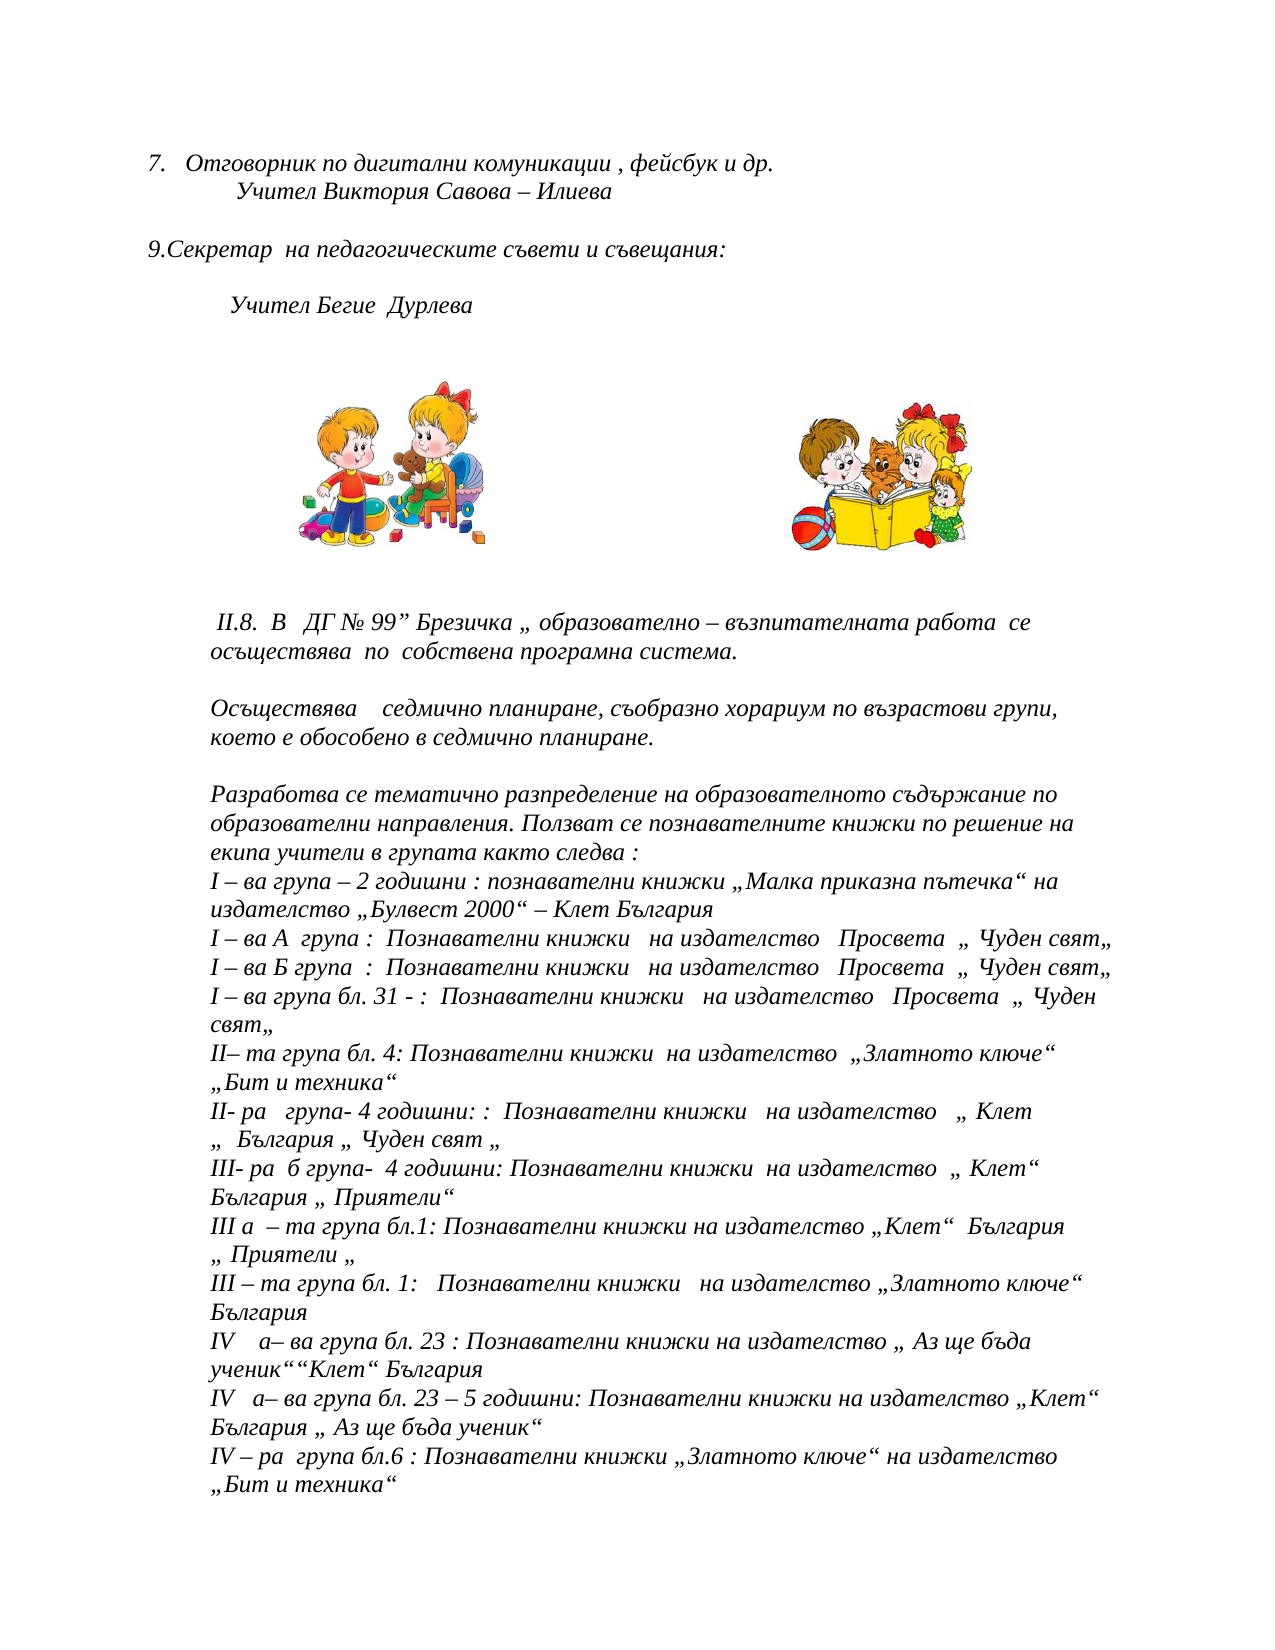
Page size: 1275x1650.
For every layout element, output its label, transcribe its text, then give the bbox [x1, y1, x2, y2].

text ІІ– та група бл. 4: Познавателни книжки на издателство „Златното ключе“ „Бит и техника“ [210, 1038, 1118, 1096]
text ІІ.8. В ДГ № 99” Брезичка „ образователно – възпитателната работа се осъществява по собствена програмна система. [210, 607, 1118, 664]
text ІV а– ва група бл. 23 : Познавателни книжки на издателство „ Аз ще бъда ученик““Клет“ България [210, 1326, 1118, 1383]
text 9.Секретар на педагогическите съвети и съвещания: [148, 234, 1118, 263]
text Разработва се тематично разпределение на образователното съдържание по образователни направления. Ползват се познавателните книжки по решение на екипа учители в групата както следва : [210, 779, 1118, 866]
text ІІ- ра група- 4 годишни: : Познавателни книжки на издателство „ Клет „ България „ Чуден свят „ [210, 1096, 1118, 1153]
text Учител Бегие Дурлева [210, 291, 1118, 319]
text ІV – ра група бл.6 : Познавателни книжки „Златното ключе“ на издателство „Бит и техника“ [210, 1441, 1118, 1498]
list Отговорник по дигитални комуникации , фейсбук и др. [148, 148, 1118, 176]
text І – ва А група : Познавателни книжки на издателство Просвета „ Чуден свят„ [210, 923, 1118, 952]
text І – ва група бл. 31 - : Познавателни книжки на издателство Просвета „ Чуден свят„ [210, 981, 1118, 1038]
text ІV а– ва група бл. 23 – 5 годишни: Познавателни книжки на издателство „Клет“ България „ Аз ще бъда ученик“ [210, 1383, 1118, 1441]
text ІІІ – та група бл. 1: Познавателни книжки на издателство „Златното ключе“ България [210, 1268, 1118, 1326]
text І – ва група – 2 годишни : познавателни книжки „Малка приказна пътечка“ на издателство „Булвест 2000“ – Клет България [210, 866, 1118, 923]
text І – ва Б група : Познавателни книжки на издателство Просвета „ Чуден свят„ [210, 952, 1118, 981]
picture [785, 401, 973, 551]
text Учител Виктория Савова – Илиева [185, 176, 1118, 205]
picture [291, 376, 492, 551]
text Осъществява седмично планиране, съобразно хорариум по възрастови групи, което е обособено в седмично планиране. [210, 693, 1118, 751]
text ІІІ- ра б група- 4 годишни: Познавателни книжки на издателство „ Клет“ България „ Приятели“ [210, 1153, 1118, 1211]
text ІІІ а – та група бл.1: Познавателни книжки на издателство „Клет“ България „ Приятели „ [210, 1211, 1118, 1268]
